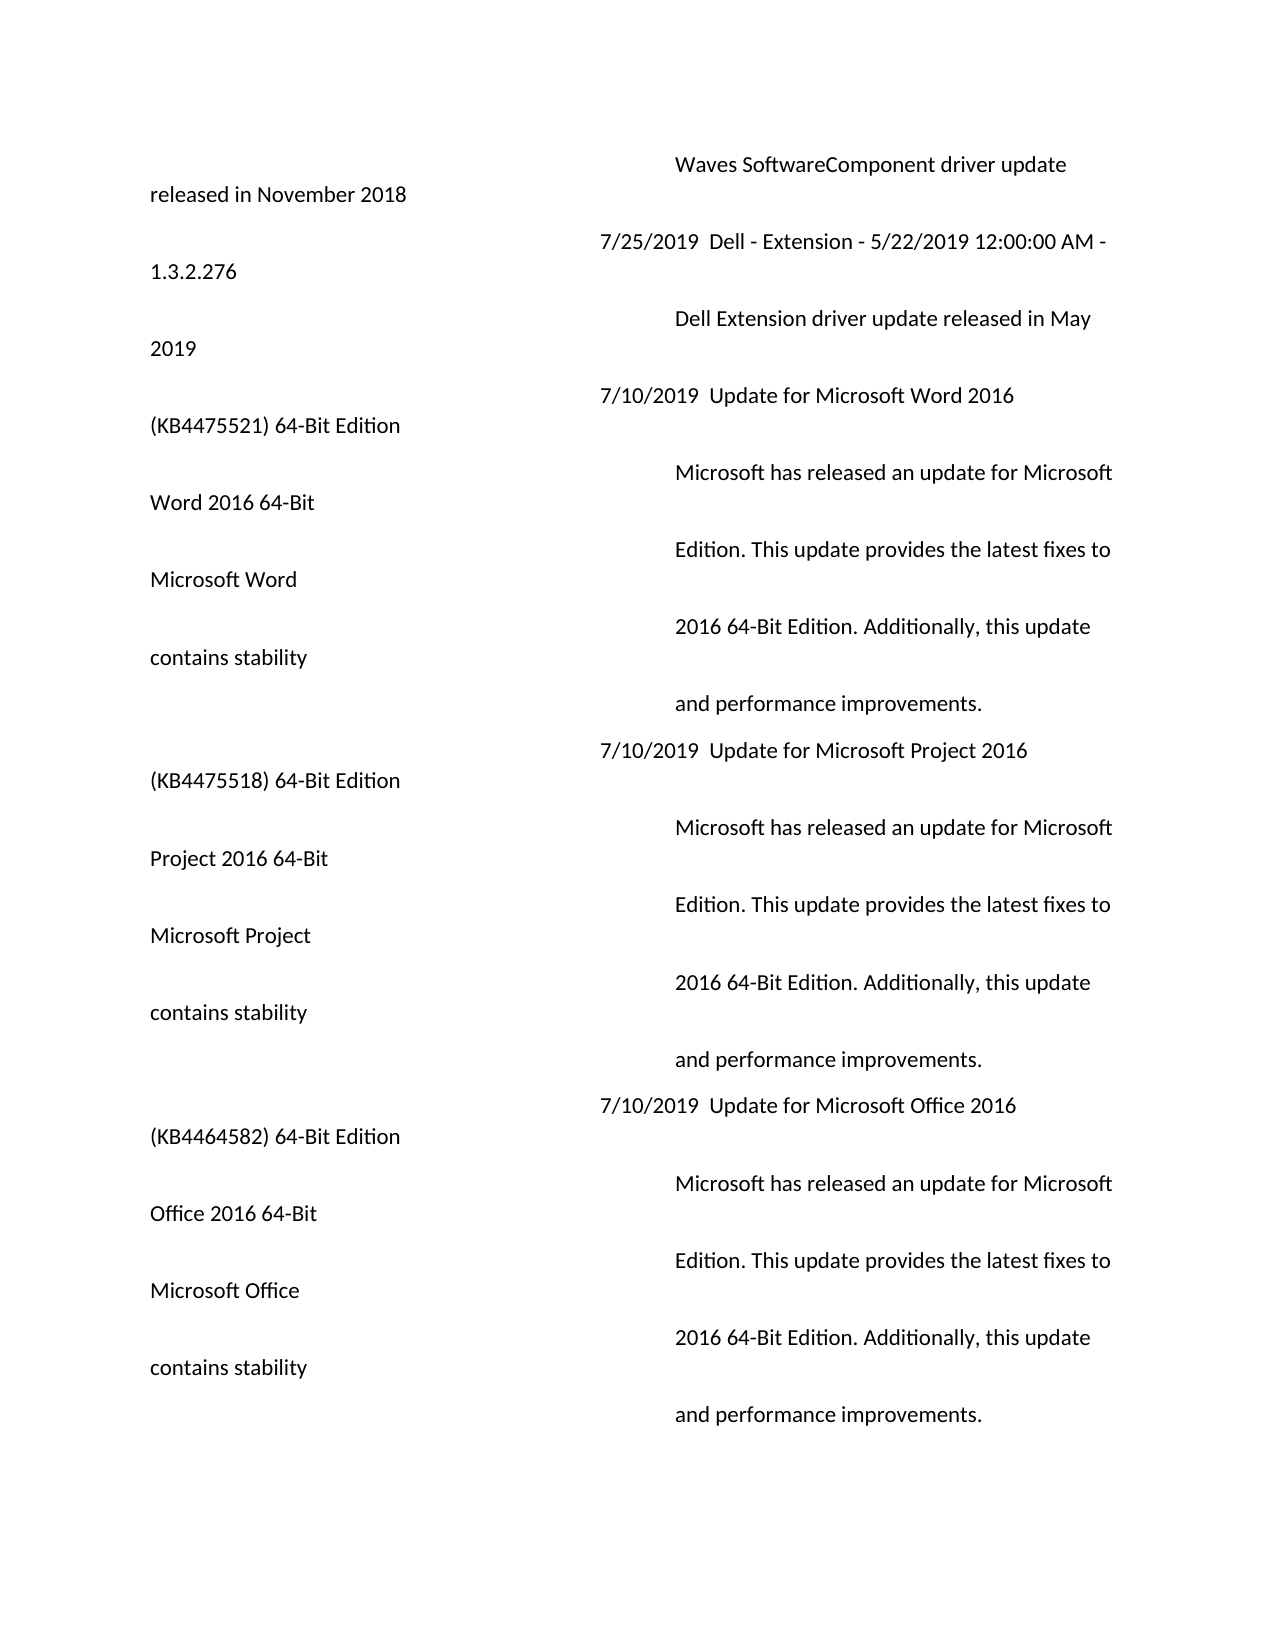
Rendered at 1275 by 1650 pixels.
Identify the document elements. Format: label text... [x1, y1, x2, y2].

text Edition. This update provides the latest fixes to Microsoft Office [150, 1246, 1125, 1304]
text and performance improvements. [150, 1400, 1125, 1428]
text 2016 64-Bit Edition. Additionally, this update contains stability [150, 612, 1125, 671]
text Edition. This update provides the latest fixes to Microsoft Project [150, 891, 1125, 949]
text Microsoft has released an update for Microsoft Project 2016 64-Bit [150, 813, 1125, 872]
text and performance improvements. [150, 689, 1125, 718]
text and performance improvements. [150, 1045, 1125, 1073]
text 7/10/2019 Update for Microsoft Word 2016 (KB4475521) 64-Bit Edition [150, 381, 1125, 439]
text 7/10/2019 Update for Microsoft Office 2016 (KB4464582) 64-Bit Edition [150, 1092, 1125, 1150]
text Microsoft has released an update for Microsoft Word 2016 64-Bit [150, 458, 1125, 517]
text 2016 64-Bit Edition. Additionally, this update contains stability [150, 1323, 1125, 1381]
text Waves SoftwareComponent driver update released in November 2018 [150, 150, 1125, 208]
text 2016 64-Bit Edition. Additionally, this update contains stability [150, 968, 1125, 1026]
text Dell Extension driver update released in May 2019 [150, 304, 1125, 362]
text 7/25/2019 Dell - Extension - 5/22/2019 12:00:00 AM - 1.3.2.276 [150, 227, 1125, 285]
text 7/10/2019 Update for Microsoft Project 2016 (KB4475518) 64-Bit Edition [150, 736, 1125, 795]
text Edition. This update provides the latest fixes to Microsoft Word [150, 535, 1125, 594]
text Microsoft has released an update for Microsoft Office 2016 64-Bit [150, 1169, 1125, 1227]
